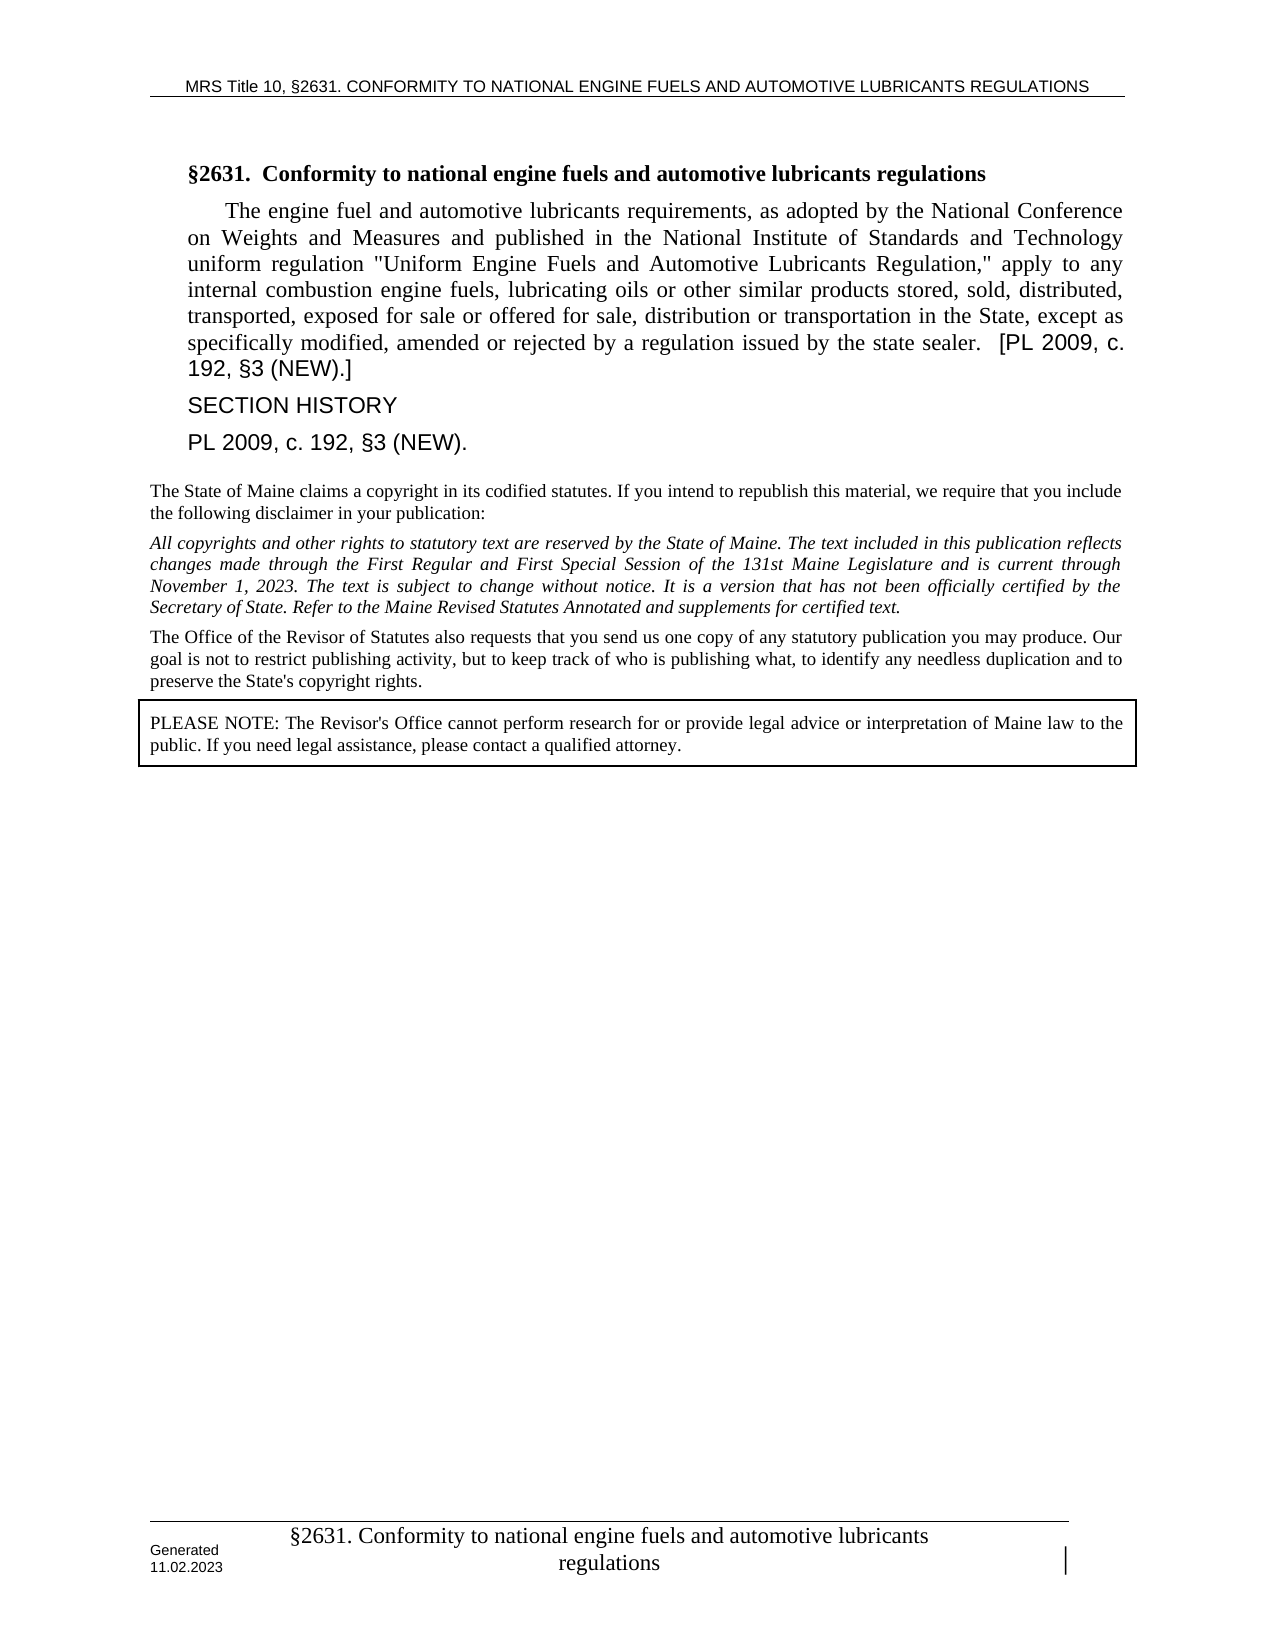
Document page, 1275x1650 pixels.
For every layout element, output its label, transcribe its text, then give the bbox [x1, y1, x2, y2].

text The State of Maine claims a copyright in its codified statutes. If you intend to republish this material, we require that you include the following disclaimer in your publication: [150, 480, 1125, 523]
text PLEASE NOTE: The Revisor's Office cannot perform research for or provide legal advice or interpretation of Maine law to the public. If you need legal assistance, please contact a qualified attorney. [140, 701, 1135, 765]
text The Office of the Revisor of Statutes also requests that you send us one copy of any statutory publication you may produce. Our goal is not to restrict publishing activity, but to keep track of who is publishing what, to identify any needless duplication and to preserve the State's copyright rights. [150, 626, 1125, 691]
text All copyrights and other rights to statutory text are reserved by the State of Maine. The text included in this publication reflects changes made through the First Regular and First Special Session of the 131st Maine Legislature and is current through November 1, 2023 . The text is subject to change without notice. It is a version that has not been officially certified by the Secretary of State. Refer to the Maine Revised Statutes Annotated and supplements for certified text. [150, 532, 1125, 618]
text SECTION HISTORY [187, 392, 1125, 418]
text PL 2009, c. 192, §3 (NEW). [187, 429, 1125, 455]
text The engine fuel and automotive lubricants requirements, as adopted by the National Conference on Weights and Measures and published in the National Institute of Standards and Technology uniform regulation "Uniform Engine Fuels and Automotive Lubricants Regulation," apply to any internal combustion engine fuels, lubricating oils or other similar products stored, sold, distributed, transported, exposed for sale or offered for sale, distribution or transportation in the State, except as specifically modified, amended or rejected by a regulation issued by the state sealer. [PL 2009, c. 192, §3 (NEW).] [187, 197, 1125, 382]
text §2631. Conformity to national engine fuels and automotive lubricants regulations [187, 160, 1125, 187]
